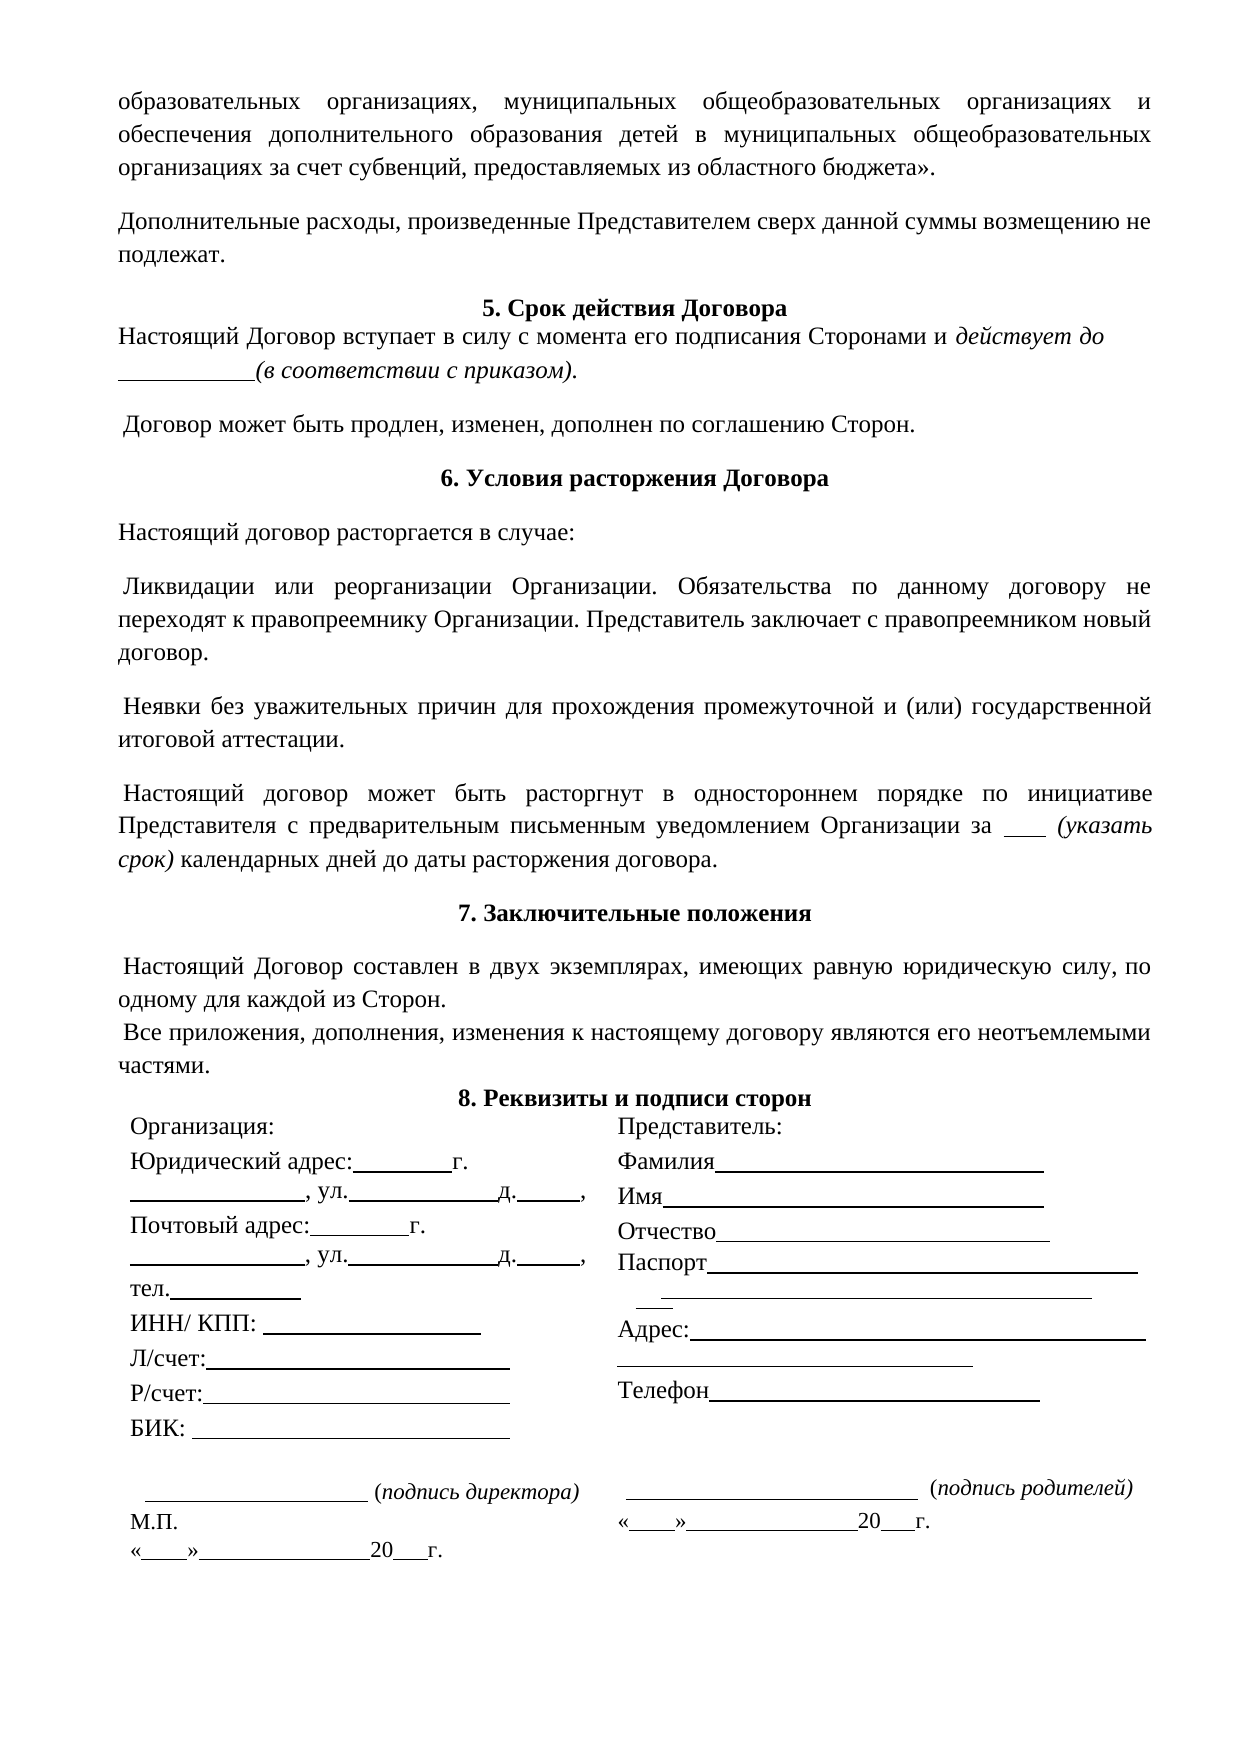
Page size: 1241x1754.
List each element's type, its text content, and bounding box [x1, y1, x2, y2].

subtitle Срок действия Договора [482, 293, 1178, 322]
text образовательных организациях, муниципальных общеобразовательных организациях и обеспечения дополнительного образования детей в муниципальных общеобразовательных организациях за счет субвенций, предоставляемых из областного бюджета». [118, 86, 1151, 181]
list Настоящий Договор составлен в двух экземплярах, имеющих равную юридическую силу, по одному для каждой из Сторон. [118, 951, 1151, 1013]
text Дополнительные расходы, произведенные Представителем сверх данной суммы возмещению не подлежат. [118, 206, 1151, 268]
text (в соответствии с приказом). [118, 355, 1178, 384]
list Ликвидации или реорганизации Организации. Обязательства по данному договору не переходят к правопреемнику Организации. Представитель заключает с правопреемником новый договор. [118, 571, 1152, 666]
table_header Организация: Юридический адрес: г. , ул. д. , Почтовый адрес: г. , ул. д. , тел. ИНН/ КПП: Л/счет: Р/счет: БИК: (подпись директора) М.П. « » 20 г. [109, 1113, 602, 1566]
list Договор может быть продлен, изменен, дополнен по соглашению Сторон. [118, 409, 1178, 437]
list Настоящий договор расторгается в случае: [75, 517, 1178, 545]
list Настоящий Договор вступает в силу с момента его подписания Сторонами и действует до [73, 322, 1178, 350]
list Все приложения, дополнения, изменения к настоящему договору являются его неотъемлемыми частями. [118, 1017, 1151, 1079]
subtitle Условия расторжения Договора [440, 463, 1178, 492]
subtitle Заключительные положения [458, 898, 1178, 927]
list Настоящий договор может быть расторгнут в одностороннем порядке по инициативе Представителя с предварительным письменным уведомлением Организации за (указать срок) календарных дней до даты расторжения договора. [118, 778, 1152, 872]
list Неявки без уважительных причин для прохождения промежуточной и (или) государственной итоговой аттестации. [118, 691, 1152, 752]
table_header Представитель: Фамилия Имя Отчество Паспорт Адрес: Телефон (подпись родителей) « » 20 г. [602, 1113, 1161, 1566]
subtitle Реквизиты и подписи сторон [458, 1083, 1178, 1112]
